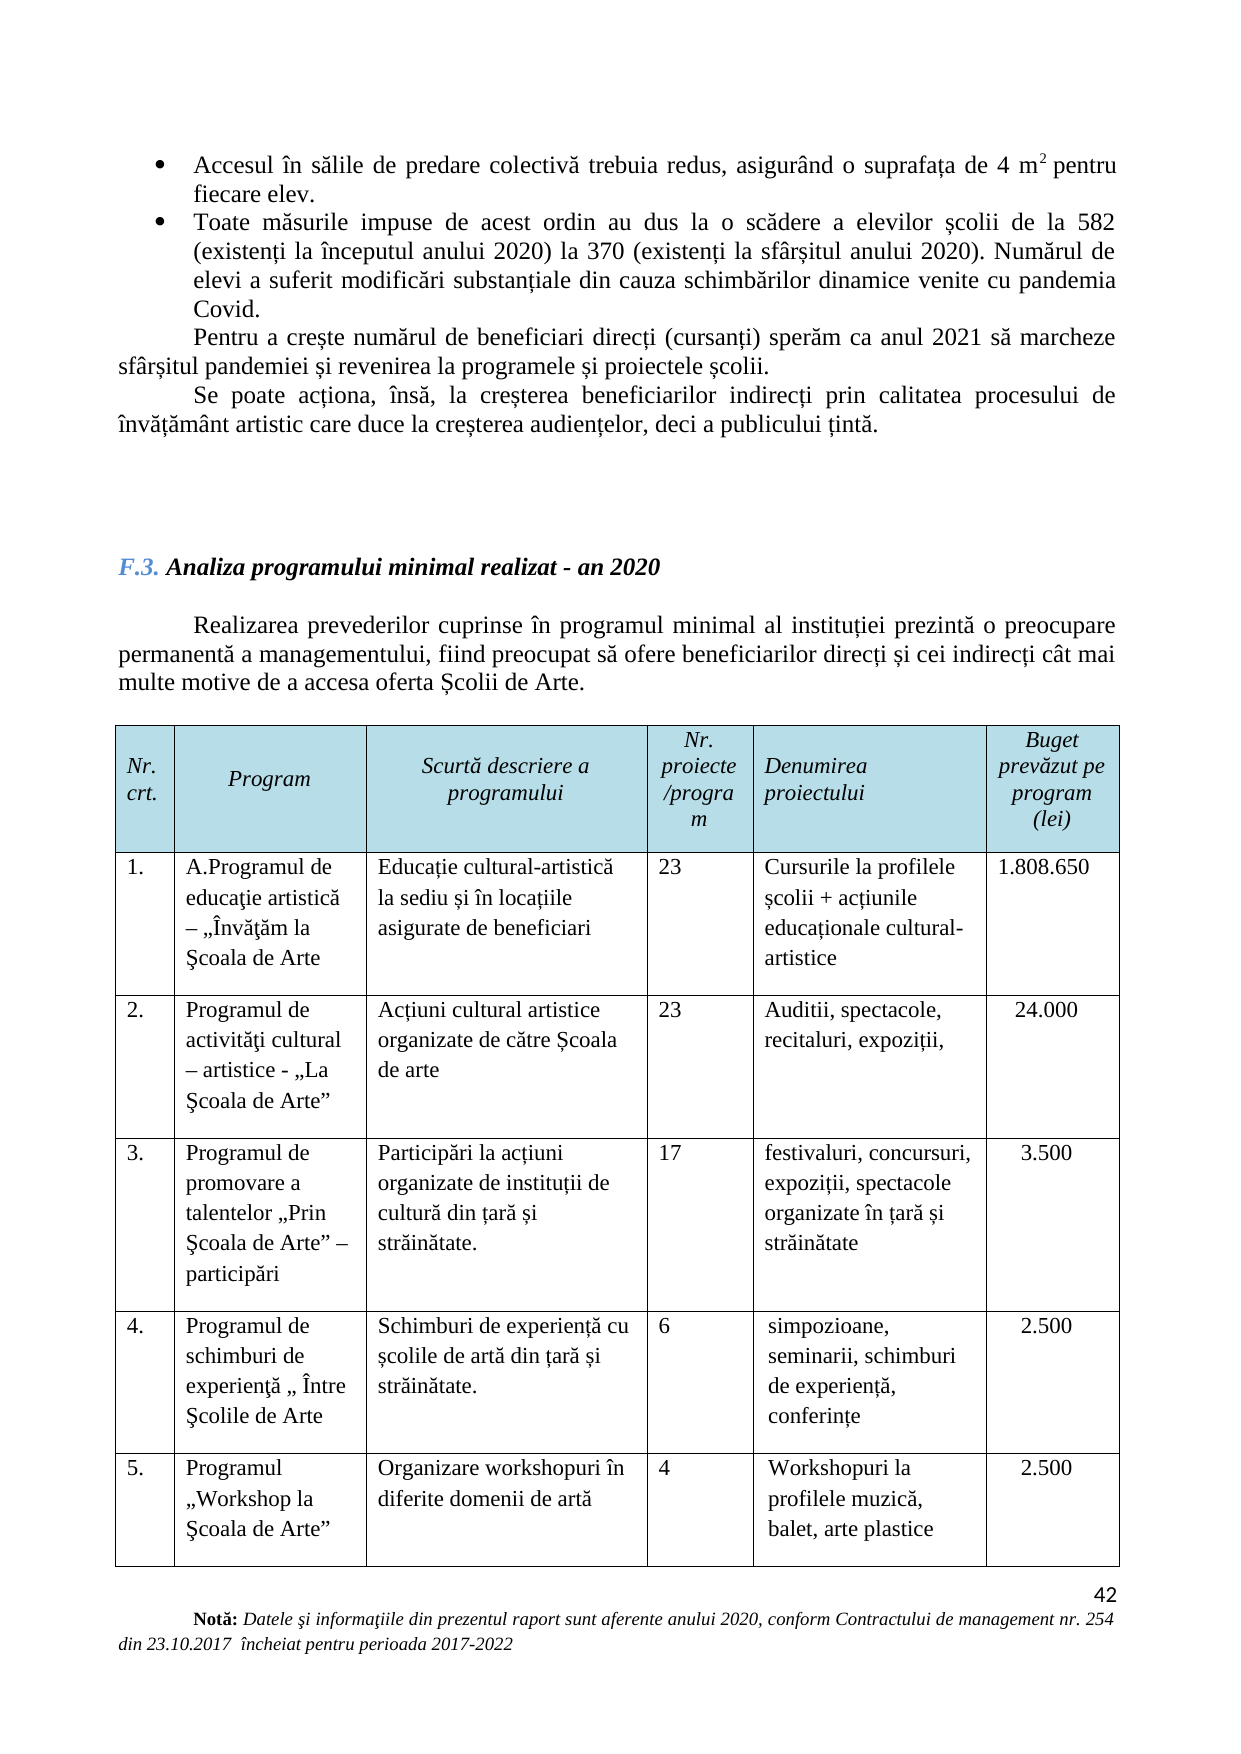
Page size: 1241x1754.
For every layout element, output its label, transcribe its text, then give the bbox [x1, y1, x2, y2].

table_cell Programul de activităţi cultural – artistice - „La Şcoala de Arte” [175, 996, 366, 1138]
table_cell 2.500 [987, 1454, 1119, 1566]
table_header Program [175, 726, 366, 852]
table_cell Participări la acțiuni organizate de instituții de cultură din țară și străinătate. [367, 1139, 647, 1311]
table_cell Programul de promovare a talentelor „Prin Şcoala de Arte” – participări [175, 1139, 366, 1311]
table_cell simpozioane, seminarii, schimburi de experiență, conferințe [754, 1312, 986, 1453]
table_cell Acțiuni cultural artistice organizate de către Școala de arte [367, 996, 647, 1138]
list Accesul în sălile de predare colectivă trebuia redus, asigurând o suprafața de 4 m2 pentru fiecare elev. [156, 150, 1117, 207]
table_cell Programul „Workshop la Şcoala de Arte” [175, 1454, 366, 1566]
table_header Nr. crt. [116, 726, 174, 852]
table_cell 4 [648, 1454, 753, 1566]
table_cell festivaluri, concursuri, expoziții, spectacole organizate în țară și străinătate [754, 1139, 986, 1311]
table_cell Schimburi de experiență cu școlile de artă din țară și străinătate. [367, 1312, 647, 1453]
table_cell Workshopuri la profilele muzică, balet, arte plastice [754, 1454, 986, 1566]
table_header Buget prevăzut pe program (lei) [987, 726, 1119, 852]
table_cell [116, 1139, 174, 1311]
table_cell [116, 1312, 174, 1453]
table_cell A.Programul de educaţie artistică – „Învăţăm la Şcoala de Arte [175, 853, 366, 995]
table_header Scurtă descriere a programului [367, 726, 647, 852]
table_header Nr. proiecte/program [648, 726, 753, 852]
text F.3. Analiza programului minimal realizat - an 2020 [118, 552, 1117, 581]
table_cell [116, 1454, 174, 1566]
table_header Denumirea proiectului [754, 726, 986, 852]
table_cell Educație cultural-artistică la sediu și în locațiile asigurate de beneficiari [367, 853, 647, 995]
table_cell Organizare workshopuri în diferite domenii de artă [367, 1454, 647, 1566]
table_cell [116, 853, 174, 995]
table_cell Cursurile la profilele școlii + acțiunile educaționale cultural-artistice [754, 853, 986, 995]
table_cell 24.000 [987, 996, 1119, 1138]
table_cell 17 [648, 1139, 753, 1311]
table_cell 23 [648, 853, 753, 995]
table_cell Programul de schimburi de experienţă „ Între Şcolile de Arte [175, 1312, 366, 1453]
text Realizarea prevederilor cuprinse în programul minimal al instituției prezintă o preocupare permanentă a managementului, fiind preocupat să ofere beneficiarilor direcți și cei indirecți cât mai multe motive de a accesa oferta Școlii de Arte. [118, 610, 1117, 696]
table_cell [116, 996, 174, 1138]
table_cell 1.808.650 [987, 853, 1119, 995]
table_cell 3.500 [987, 1139, 1119, 1311]
text Se poate acționa, însă, la creșterea beneficiarilor indirecți prin calitatea procesului de învățământ artistic care duce la creșterea audiențelor, deci a publicului țintă. [118, 380, 1117, 437]
list Toate măsurile impuse de acest ordin au dus la o scădere a elevilor școlii de la 582 (existenți la începutul anului 2020) la 370 (existenți la sfârșitul anului 2020). Numărul de elevi a suferit modificări substanțiale din cauza schimbărilor dinamice venite cu pandemia Covid. [156, 207, 1117, 322]
table_cell 23 [648, 996, 753, 1138]
table_cell Auditii, spectacole, recitaluri, expoziții, [754, 996, 986, 1138]
text Pentru a crește numărul de beneficiari direcți (cursanți) sperăm ca anul 2021 să marcheze sfârșitul pandemiei și revenirea la programele și proiectele școlii. [118, 322, 1117, 380]
table_cell 6 [648, 1312, 753, 1453]
table_cell 2.500 [987, 1312, 1119, 1453]
